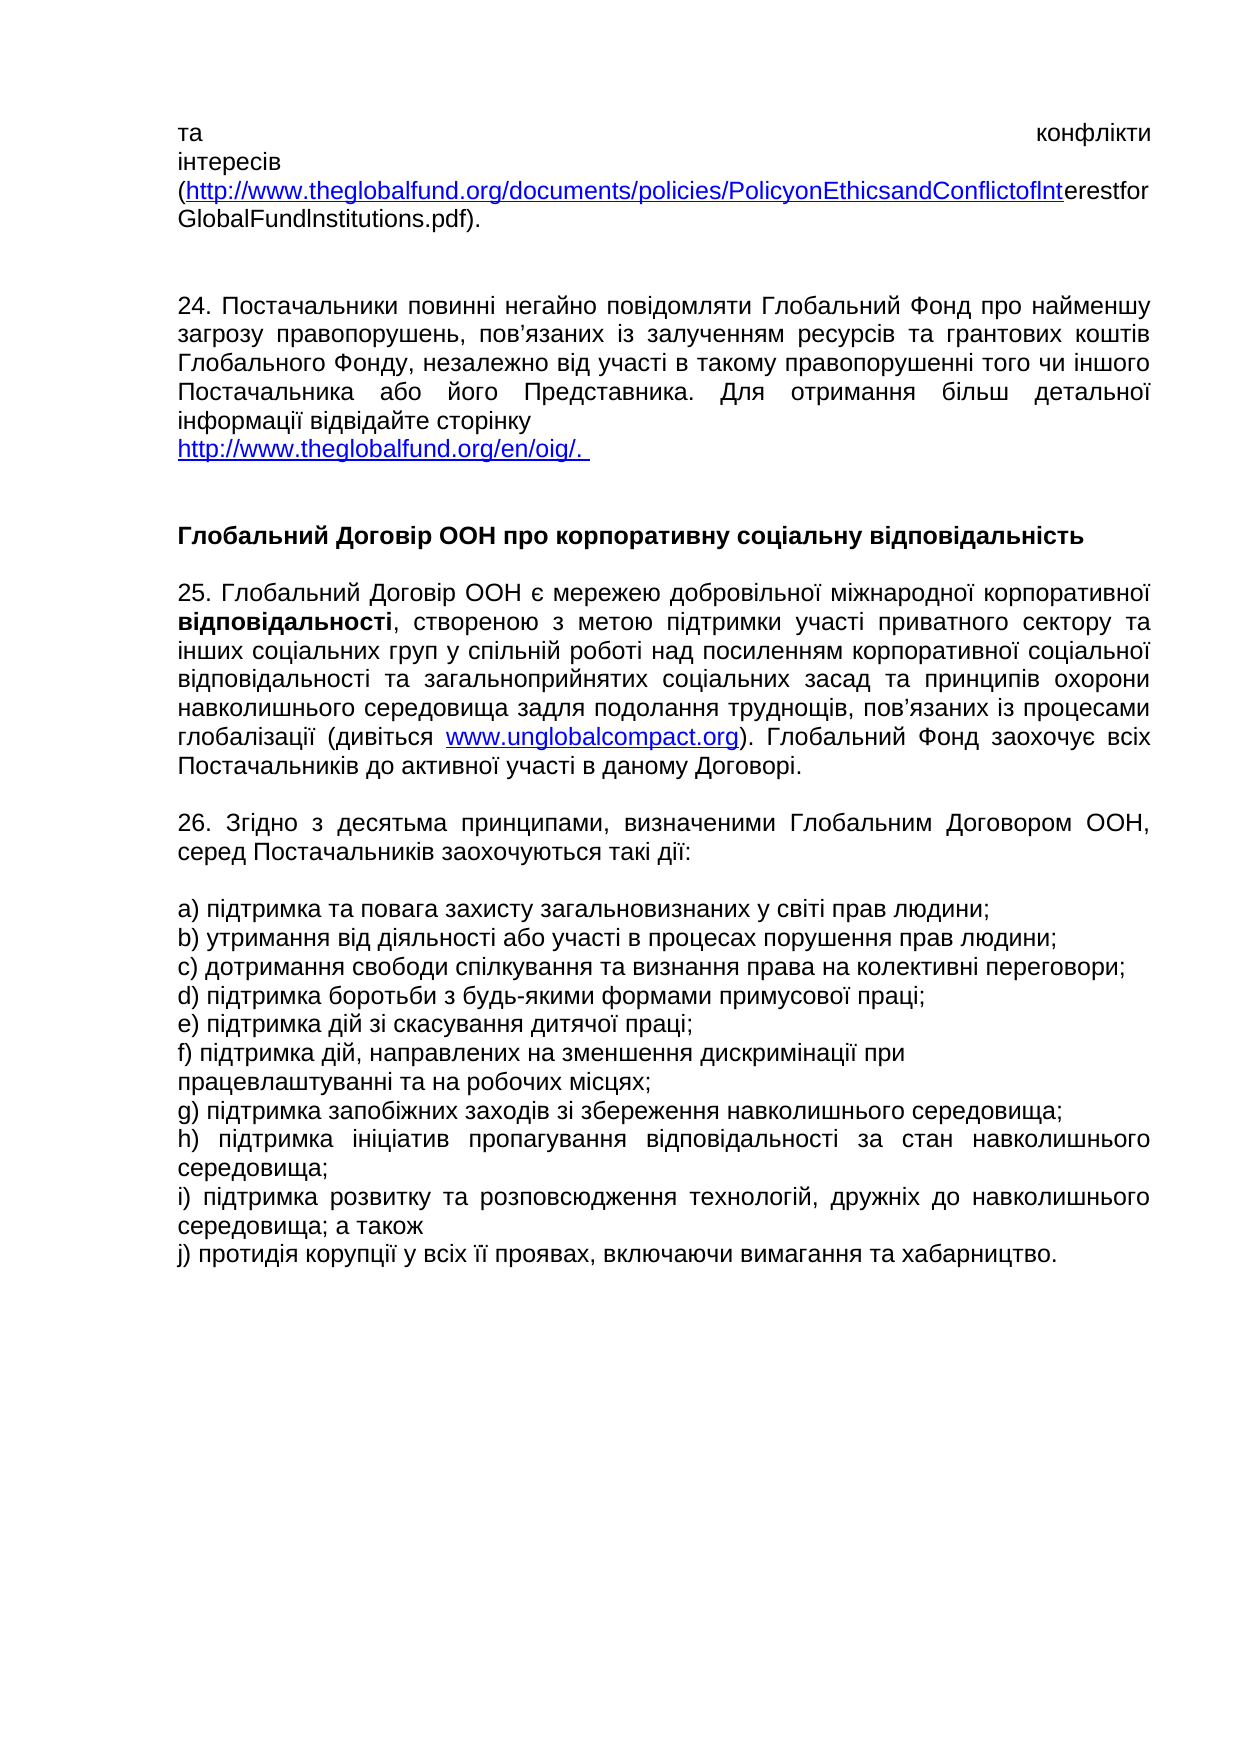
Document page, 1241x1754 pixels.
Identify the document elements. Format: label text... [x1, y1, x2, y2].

text a) підтримка та повага захисту загальновизнаних у світі прав людини; [177, 894, 1152, 923]
text 26. Згідно з десятьма принципами, визначеними Глобальним Договором ООН, серед Постачальників заохочуються такі дії: [177, 808, 1152, 866]
text i) підтримка розвитку та розповсюдження технологій, дружніх до навколишнього середовища; а також [177, 1182, 1152, 1239]
text http://www.theglobalfund.org/en/oig/. [177, 434, 1152, 463]
text 25. Глобальний Договір ООН є мережею добровільної міжнародної корпоративної відповідальності, створеною з метою підтримки участі приватного сектору та інших соціальних груп у спільній роботі над посиленням корпоративної соціальної відповідальності та загальноприйнятих соціальних засад та принципів охорони навколишнього середовища задля подолання труднощів, пов’язаних із процесами глобалізації (дивіться www.unglobalcompact.org). Глобальний Фонд заохочує всіх Постачальників до активної участі в даному Договорі. [177, 578, 1152, 779]
text g) підтримка запобіжних заходів зі збереження навколишнього середовища; [177, 1096, 1152, 1124]
text f) підтримка дій, направлених на зменшення дискримінації при [177, 1038, 1152, 1067]
text d) підтримка боротьби з будь-якими формами примусової праці; [177, 981, 1152, 1009]
text Глобальний Договір ООН про корпоративну соціальну відповідальність [177, 521, 1152, 549]
text 24. Постачальники повинні негайно повідомляти Глобальний Фонд про найменшу загрозу правопорушень, пов’язаних із залученням ресурсів та грантових коштів Глобального Фонду, незалежно від участі в такому правопорушенні того чи іншого Постачальника або його Представника. Для отримання більш детальної інформації відвідайте сторінку [177, 291, 1152, 434]
text b) утримання від діяльності або участі в процесах порушення прав людини; [177, 923, 1152, 952]
text j) протидія корупції у всіх її проявах, включаючи вимагання та хабарництво. [177, 1239, 1152, 1268]
text працевлаштуванні та на робочих місцях; [177, 1067, 1152, 1096]
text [177, 118, 1152, 233]
text e) підтримка дій зі скасування дитячої праці; [177, 1009, 1152, 1038]
text h) підтримка ініціатив пропагування відповідальності за стан навколишнього середовища; [177, 1124, 1152, 1182]
text c) дотримання свободи спілкування та визнання права на колективні переговори; [177, 952, 1152, 981]
